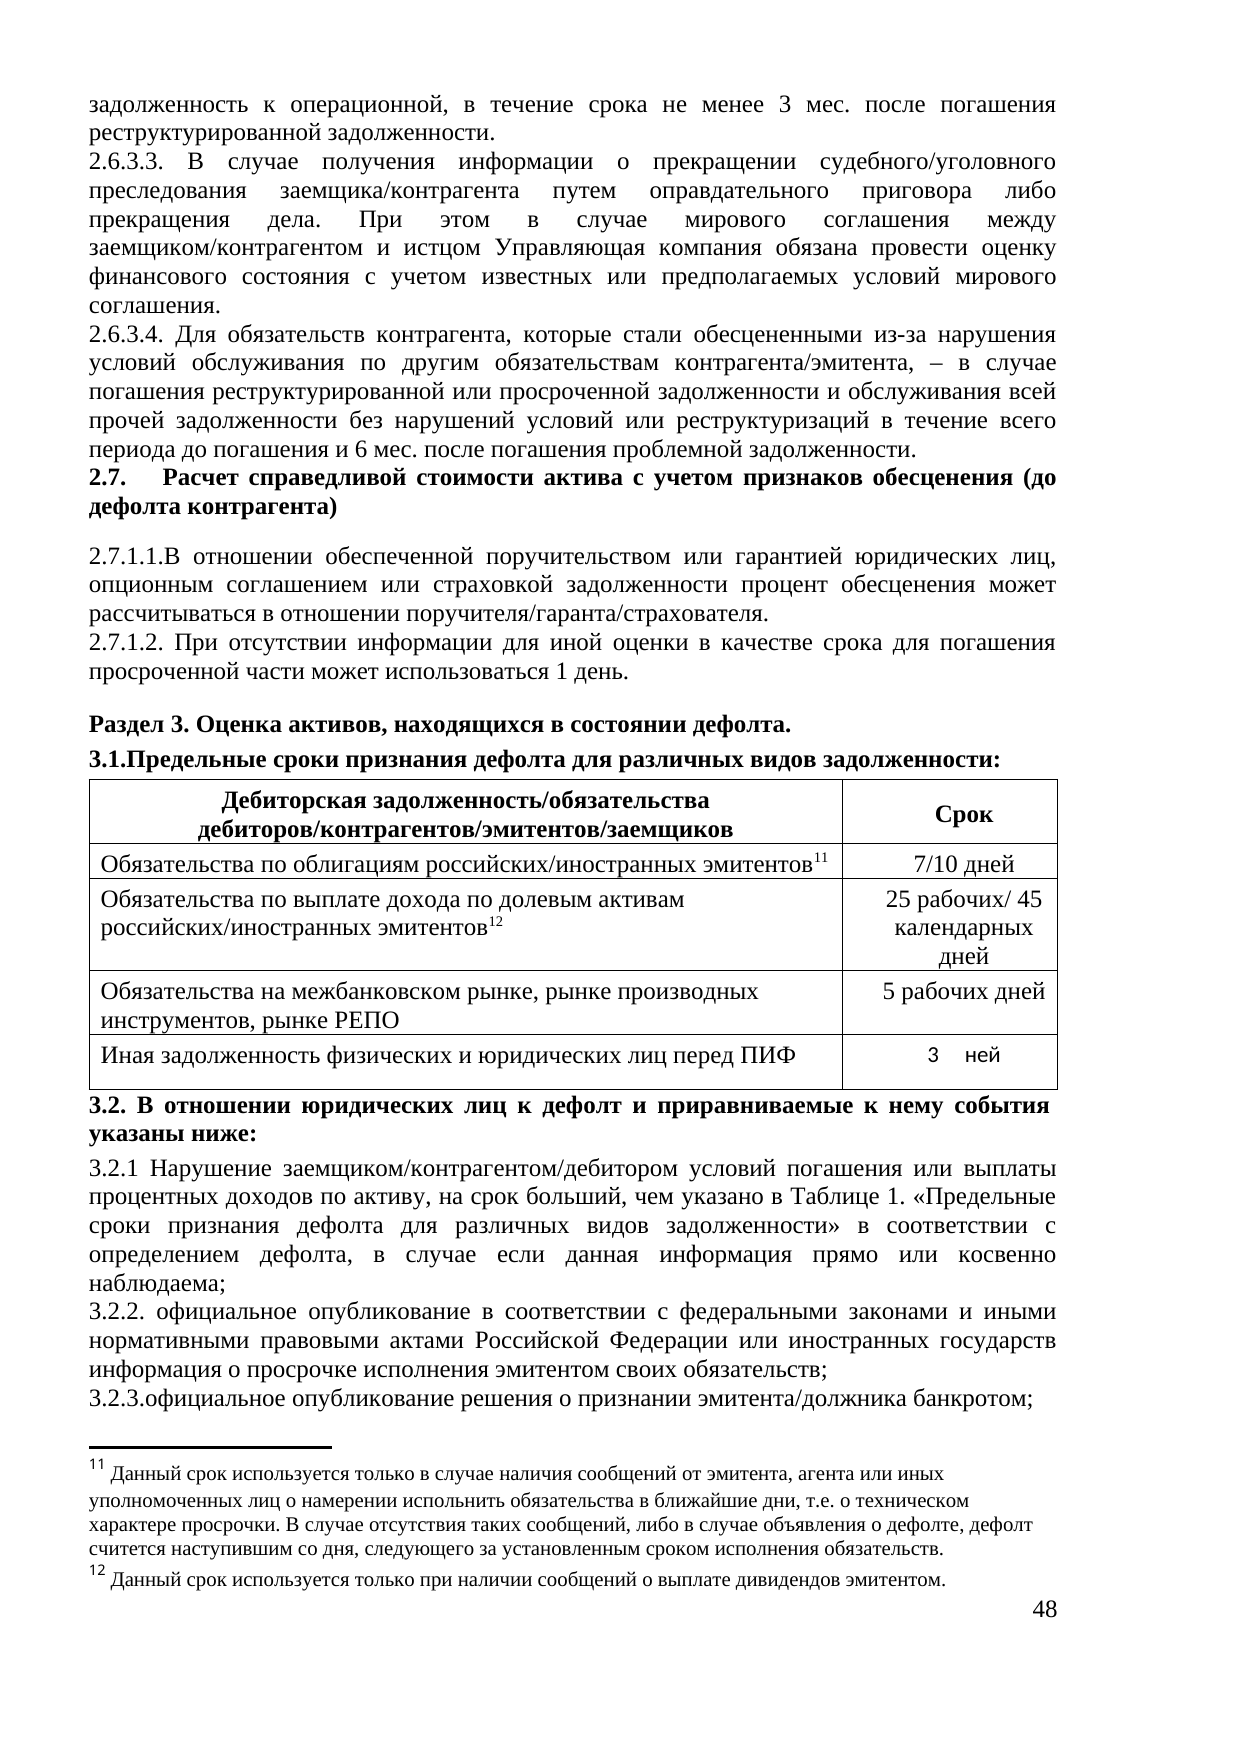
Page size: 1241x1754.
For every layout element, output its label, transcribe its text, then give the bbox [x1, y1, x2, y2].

table_cell Обязательства на межбанковском рынке, рынке производных инструментов, рынке РЕПО [90, 971, 842, 1034]
subtitle Раздел 3. Оценка активов, находящихся в состоянии дефолта. [89, 709, 1057, 738]
table_cell Обязательства по облигациям российских/иностранных эмитентов [90, 844, 842, 877]
text 2.6.3.3. В случае получения информации о прекращении судебного/уголовного преследования заемщика/контрагента путем оправдательного приговора либо прекращения дела. При этом в случае мирового соглашения между заемщиком/контрагентом и истцом Управляющая компания обязана провести оценку финансового состояния с учетом известных или предполагаемых условий мирового соглашения. [89, 146, 1057, 319]
list Расчет справедливой стоимости актива с учетом признаков обесценения (до дефолта контрагента) [89, 462, 1057, 520]
text 3.2.1 Нарушение заемщиком/контрагентом/дебитором условий погашения или выплаты процентных доходов по активу, на срок больший, чем указано в Таблице 1. «Предельные сроки признания дефолта для различных видов задолженности» в соответствии с определением дефолта, в случае если данная информация прямо или косвенно наблюдаема; [89, 1153, 1057, 1296]
table_cell 5 рабочих дней [843, 971, 1057, 1034]
text 3.2.3.официальное опубликование решения о признании эмитента/должника банкротом; [89, 1383, 1057, 1411]
text 3.1.Предельные сроки признания дефолта для различных видов задолженности: [89, 744, 1051, 773]
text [89, 89, 1057, 146]
text 2.6.3.4. Для обязательств контрагента, которые стали обесцененными из-за нарушения условий обслуживания по другим обязательствам контрагента/эмитента, – в случае погашения реструктурированной или просроченной задолженности и обслуживания всей прочей задолженности без нарушений условий или реструктуризаций в течение всего периода до погашения и 6 мес. после погашения проблемной задолженности. [89, 319, 1057, 462]
table_header Срок [843, 780, 1057, 842]
text 3.2. В отношении юридических лиц к дефолт и приравниваемые к нему события указаны ниже: [89, 1090, 1051, 1147]
table_cell 7/10 дней [843, 844, 1057, 877]
table_cell Иная задолженность физических и юридических лиц перед ПИФ [90, 1035, 842, 1089]
text 2.7.1.1.В отношении обеспеченной поручительством или гарантией юридических лиц, опционным соглашением или страховкой задолженности процент обесценения может рассчитываться в отношении поручителя/гаранта/страхователя. [89, 541, 1057, 627]
text 3.2.2. официальное опубликование в соответствии с федеральными законами и иными нормативными правовыми актами Российской Федерации или иностранных государств информация о просрочке исполнения эмитентом своих обязательств; [89, 1296, 1057, 1383]
table_cell ней [843, 1035, 1057, 1089]
table_header Дебиторская задолженность/обязательства дебиторов/контрагентов/эмитентов/заемщиков [90, 780, 842, 842]
table_cell 25 рабочих/ 45 календарных дней [843, 879, 1057, 970]
table_cell Обязательства по выплате дохода по долевым активам российских/иностранных эмитентов [90, 879, 842, 970]
text 2.7.1.2. При отсутствии информации для иной оценки в качестве срока для погашения просроченной части может использоваться 1 день. [89, 627, 1057, 684]
